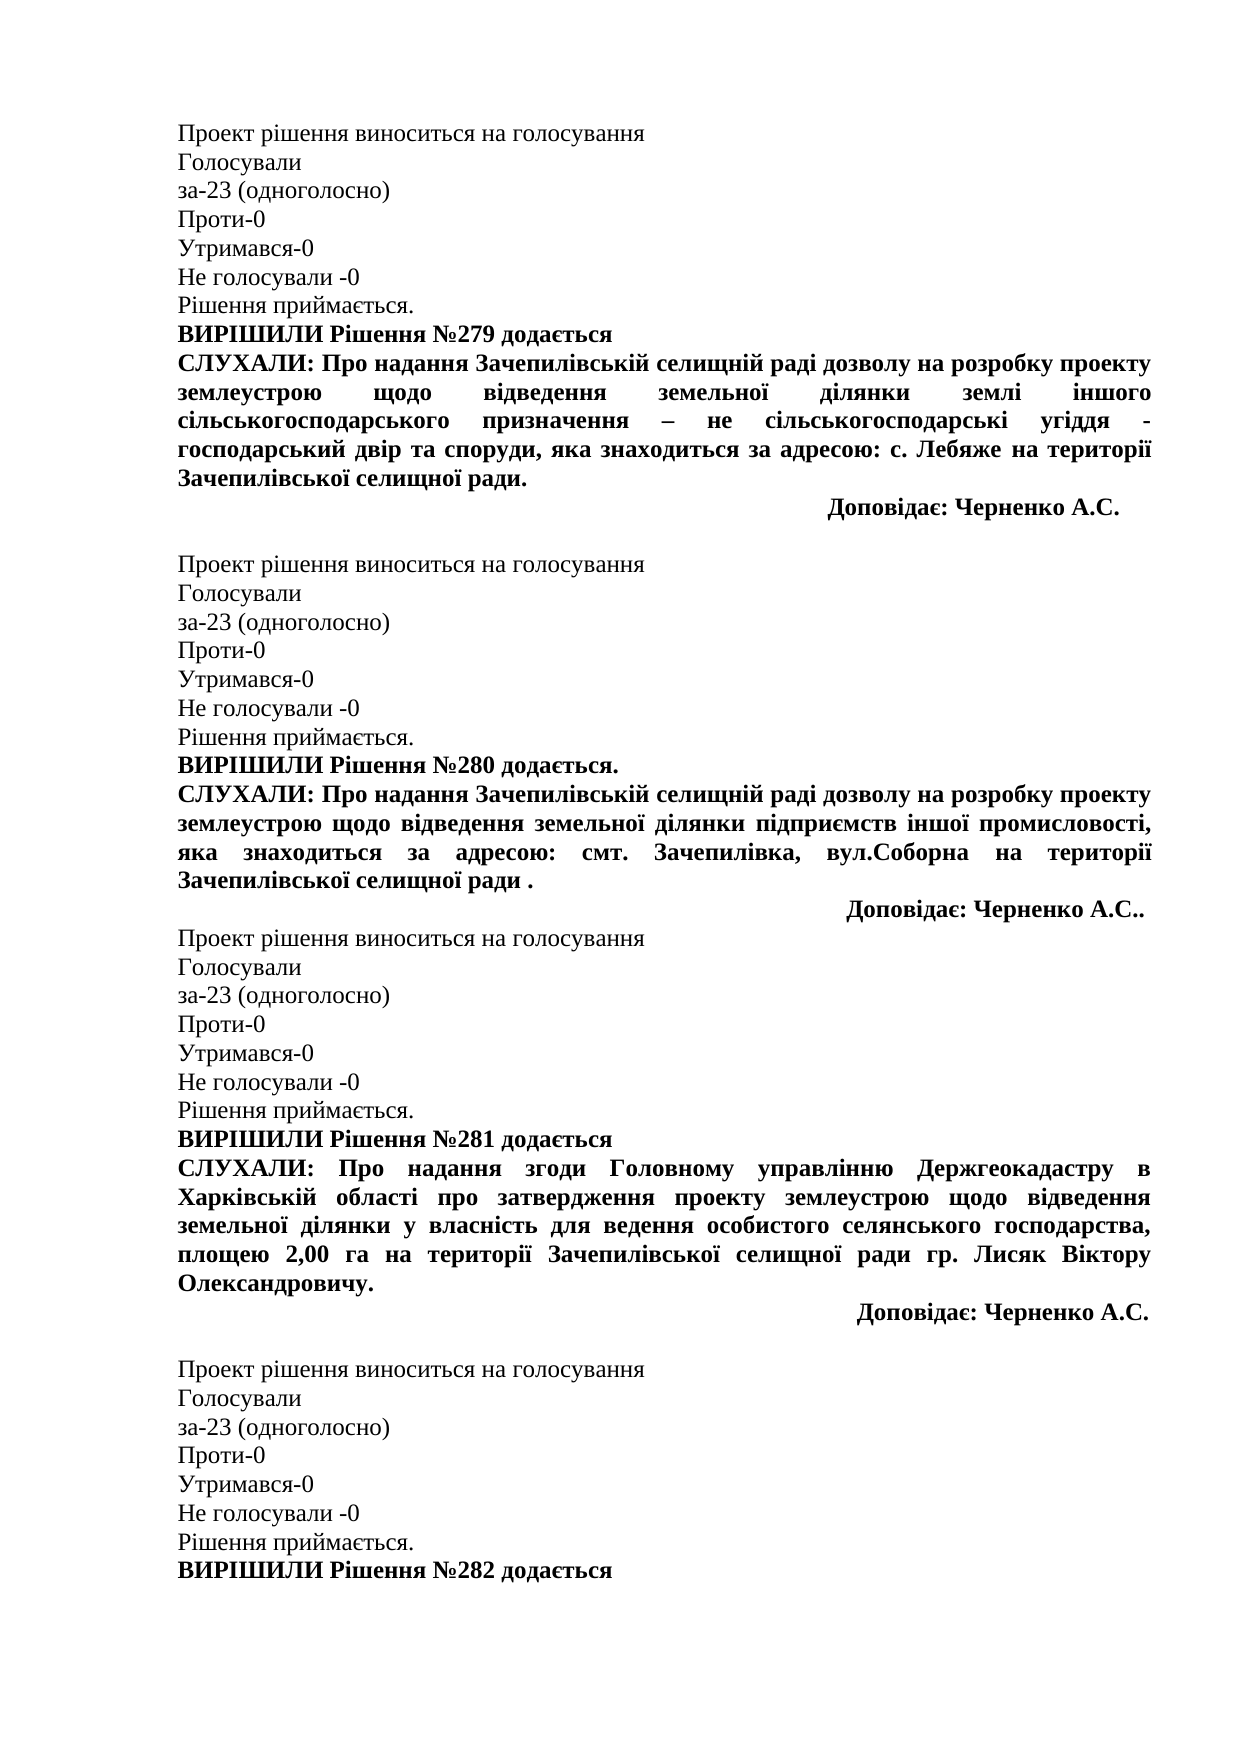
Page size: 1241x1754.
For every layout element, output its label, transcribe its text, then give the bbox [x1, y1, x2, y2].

text Рішення приймається. [177, 1527, 1152, 1556]
text ВИРІШИЛИ Рішення №279 додається [177, 319, 1152, 348]
text Голосували [177, 147, 1152, 176]
text ВИРІШИЛИ Рішення №281 додається [177, 1124, 1152, 1153]
text Не голосували -0 [177, 1498, 1152, 1527]
text Доповідає: Черненко А.С. [177, 1297, 1152, 1326]
text Утримався-0 [177, 1469, 1152, 1498]
text Проти-0 [177, 636, 1152, 664]
text Утримався-0 [177, 233, 1152, 262]
text Голосували [177, 952, 1152, 981]
text Проект рішення виноситься на голосування [177, 118, 1152, 147]
text Не голосували -0 [177, 262, 1152, 291]
text за-23 (одноголосно) [177, 1412, 1152, 1441]
text ВИРІШИЛИ Рішення №280 додається. [177, 751, 1152, 779]
text Не голосували -0 [177, 693, 1152, 722]
text Проти-0 [177, 204, 1152, 233]
text Доповідає: Черненко А.С.. [177, 894, 1152, 923]
text Проект рішення виноситься на голосування [177, 923, 1152, 952]
text Доповідає: Черненко А.С. [177, 492, 1152, 521]
text за-23 (одноголосно) [177, 607, 1152, 636]
text СЛУХАЛИ: Про надання згоди Головному управлінню Держгеокадастру в Харківській області про затвердження проекту землеустрою щодо відведення земельної ділянки у власність для ведення особистого селянського господарства, площею 2,00 га на території Зачепилівської селищної ради гр. Лисяк Віктору Олександровичу. [177, 1153, 1152, 1297]
text Рішення приймається. [177, 291, 1152, 319]
text Проект рішення виноситься на голосування [177, 549, 1152, 578]
text Голосували [177, 1383, 1152, 1412]
text СЛУХАЛИ: Про надання Зачепилівській селищній раді дозволу на розробку проекту землеустрою щодо відведення земельної ділянки підприємств іншої промисловості, яка знаходиться за адресою: смт. Зачепилівка, вул.Соборна на території Зачепилівської селищної ради . [177, 779, 1152, 894]
text за-23 (одноголосно) [177, 981, 1152, 1009]
text за-23 (одноголосно) [177, 176, 1152, 204]
text Проект рішення виноситься на голосування [177, 1354, 1152, 1383]
text ВИРІШИЛИ Рішення №282 додається [177, 1556, 1152, 1584]
text Проти-0 [177, 1441, 1152, 1469]
text Рішення приймається. [177, 1096, 1152, 1124]
text Утримався-0 [177, 1038, 1152, 1067]
text Не голосували -0 [177, 1067, 1152, 1096]
text Голосували [177, 578, 1152, 607]
text Рішення приймається. [177, 722, 1152, 751]
text Утримався-0 [177, 664, 1152, 693]
text Проти-0 [177, 1009, 1152, 1038]
